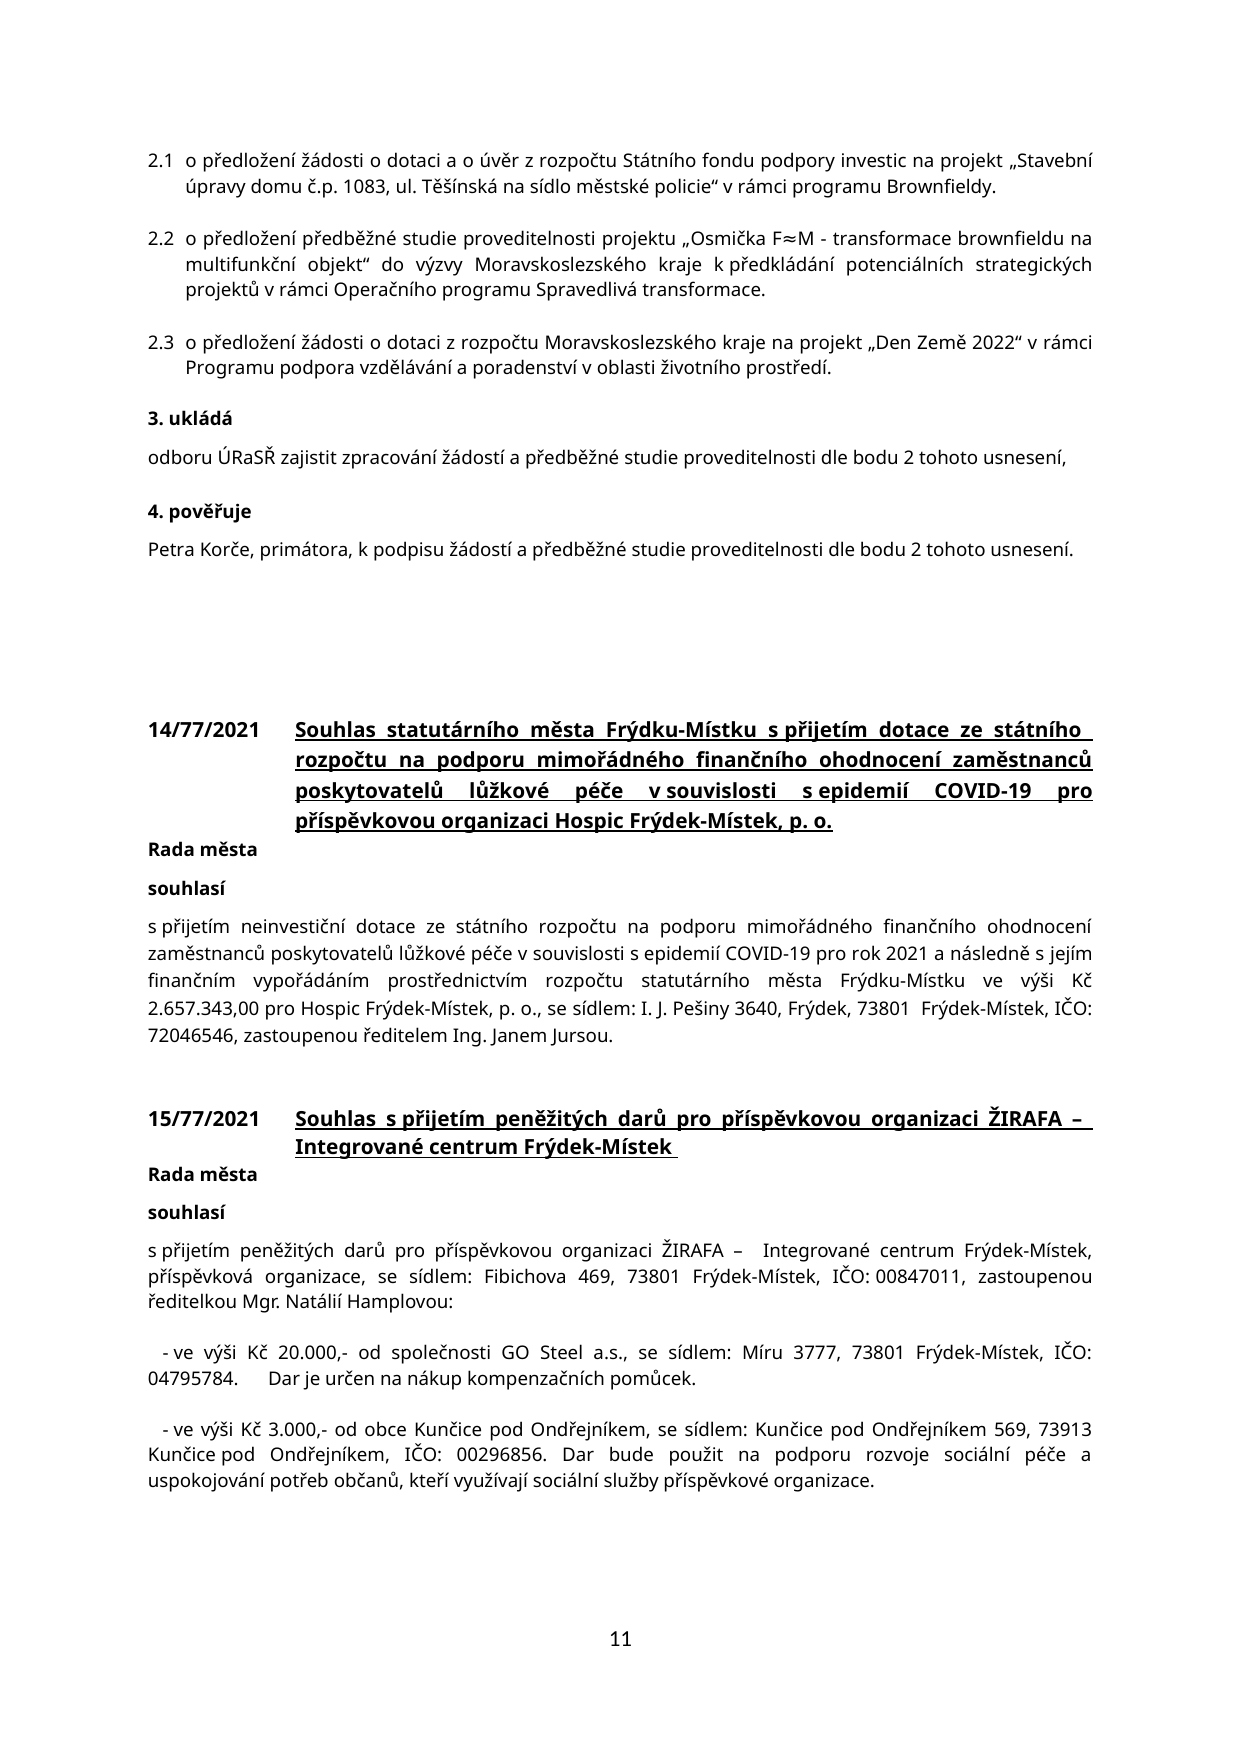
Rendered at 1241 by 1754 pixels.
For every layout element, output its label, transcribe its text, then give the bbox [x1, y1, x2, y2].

text souhlasí [148, 875, 1093, 900]
text Rada města [148, 837, 1093, 862]
text - ve výši Kč 20.000,- od společnosti GO Steel a.s., se sídlem: Míru 3777, 73801 Frýdek-Místek, IČO: 04795784. Dar je určen na nákup kompenzačních pomůcek. [148, 1339, 1093, 1391]
text 4. pověřuje [148, 498, 1093, 523]
text s přijetím peněžitých darů pro příspěvkovou organizaci ŽIRAFA – Integrované centrum Frýdek-Místek, příspěvková organizace, se sídlem: Fibichova 469, 73801 Frýdek-Místek, IČO: 00847011, zastoupenou ředitelkou Mgr. Natálií Hamplovou: [148, 1237, 1093, 1314]
text odboru ÚRaSŘ zajistit zpracování žádostí a předběžné studie proveditelnosti dle bodu 2 tohoto usnesení, [148, 444, 1093, 469]
text Rada města [148, 1161, 1093, 1186]
list o předložení předběžné studie proveditelnosti projektu „Osmička F≈M - transformace brownfieldu na multifunkční objekt“ do výzvy Moravskoslezského kraje k předkládání potenciálních strategických projektů v rámci Operačního programu Spravedlivá transformace. [148, 226, 1093, 302]
text s přijetím neinvestiční dotace ze státního rozpočtu na podporu mimořádného finančního ohodnocení zaměstnanců poskytovatelů lůžkové péče v souvislosti s epidemií COVID-19 pro rok 2021 a následně s jejím finančním vypořádáním prostřednictvím rozpočtu statutárního města Frýdku-Místku ve výši Kč 2.657.343,00 pro Hospic Frýdek-Místek, p. o., se sídlem: I. J. Pešiny 3640, Frýdek, 73801 Frýdek-Místek, IČO: 72046546, zastoupenou ředitelem Ing. Janem Jursou. [148, 913, 1093, 1048]
list o předložení žádosti o dotaci z rozpočtu Moravskoslezského kraje na projekt „Den Země 2022“ v rámci Programu podpora vzdělávání a poradenství v oblasti životního prostředí. [148, 329, 1093, 380]
text 3. ukládá [148, 406, 1093, 431]
text Petra Korče, primátora, k podpisu žádostí a předběžné studie proveditelnosti dle bodu 2 tohoto usnesení. [148, 536, 1093, 562]
text 15/77/2021 Souhlas s přijetím peněžitých darů pro příspěvkovou organizaci ŽIRAFA – Integrované centrum Frýdek-Místek [148, 1104, 1093, 1161]
list o předložení žádosti o dotaci a o úvěr z rozpočtu Státního fondu podpory investic na projekt „Stavební úpravy domu č.p. 1083, ul. Těšínská na sídlo městské policie“ v rámci programu Brownfieldy. [148, 148, 1093, 199]
text 14/77/2021 Souhlas statutárního města Frýdku-Místku s přijetím dotace ze státního rozpočtu na podporu mimořádného finančního ohodnocení zaměstnanců poskytovatelů lůžkové péče v souvislosti s epidemií COVID-19 pro příspěvkovou organizaci Hospic Frýdek-Místek, p. o. [148, 715, 1093, 834]
text - ve výši Kč 3.000,- od obce Kunčice pod Ondřejníkem, se sídlem: Kunčice pod Ondřejníkem 569, 73913 Kunčice pod Ondřejníkem, IČO: 00296856. Dar bude použit na podporu rozvoje sociální péče a uspokojování potřeb občanů, kteří využívají sociální služby příspěvkové organizace. [148, 1416, 1093, 1493]
text souhlasí [148, 1199, 1093, 1225]
